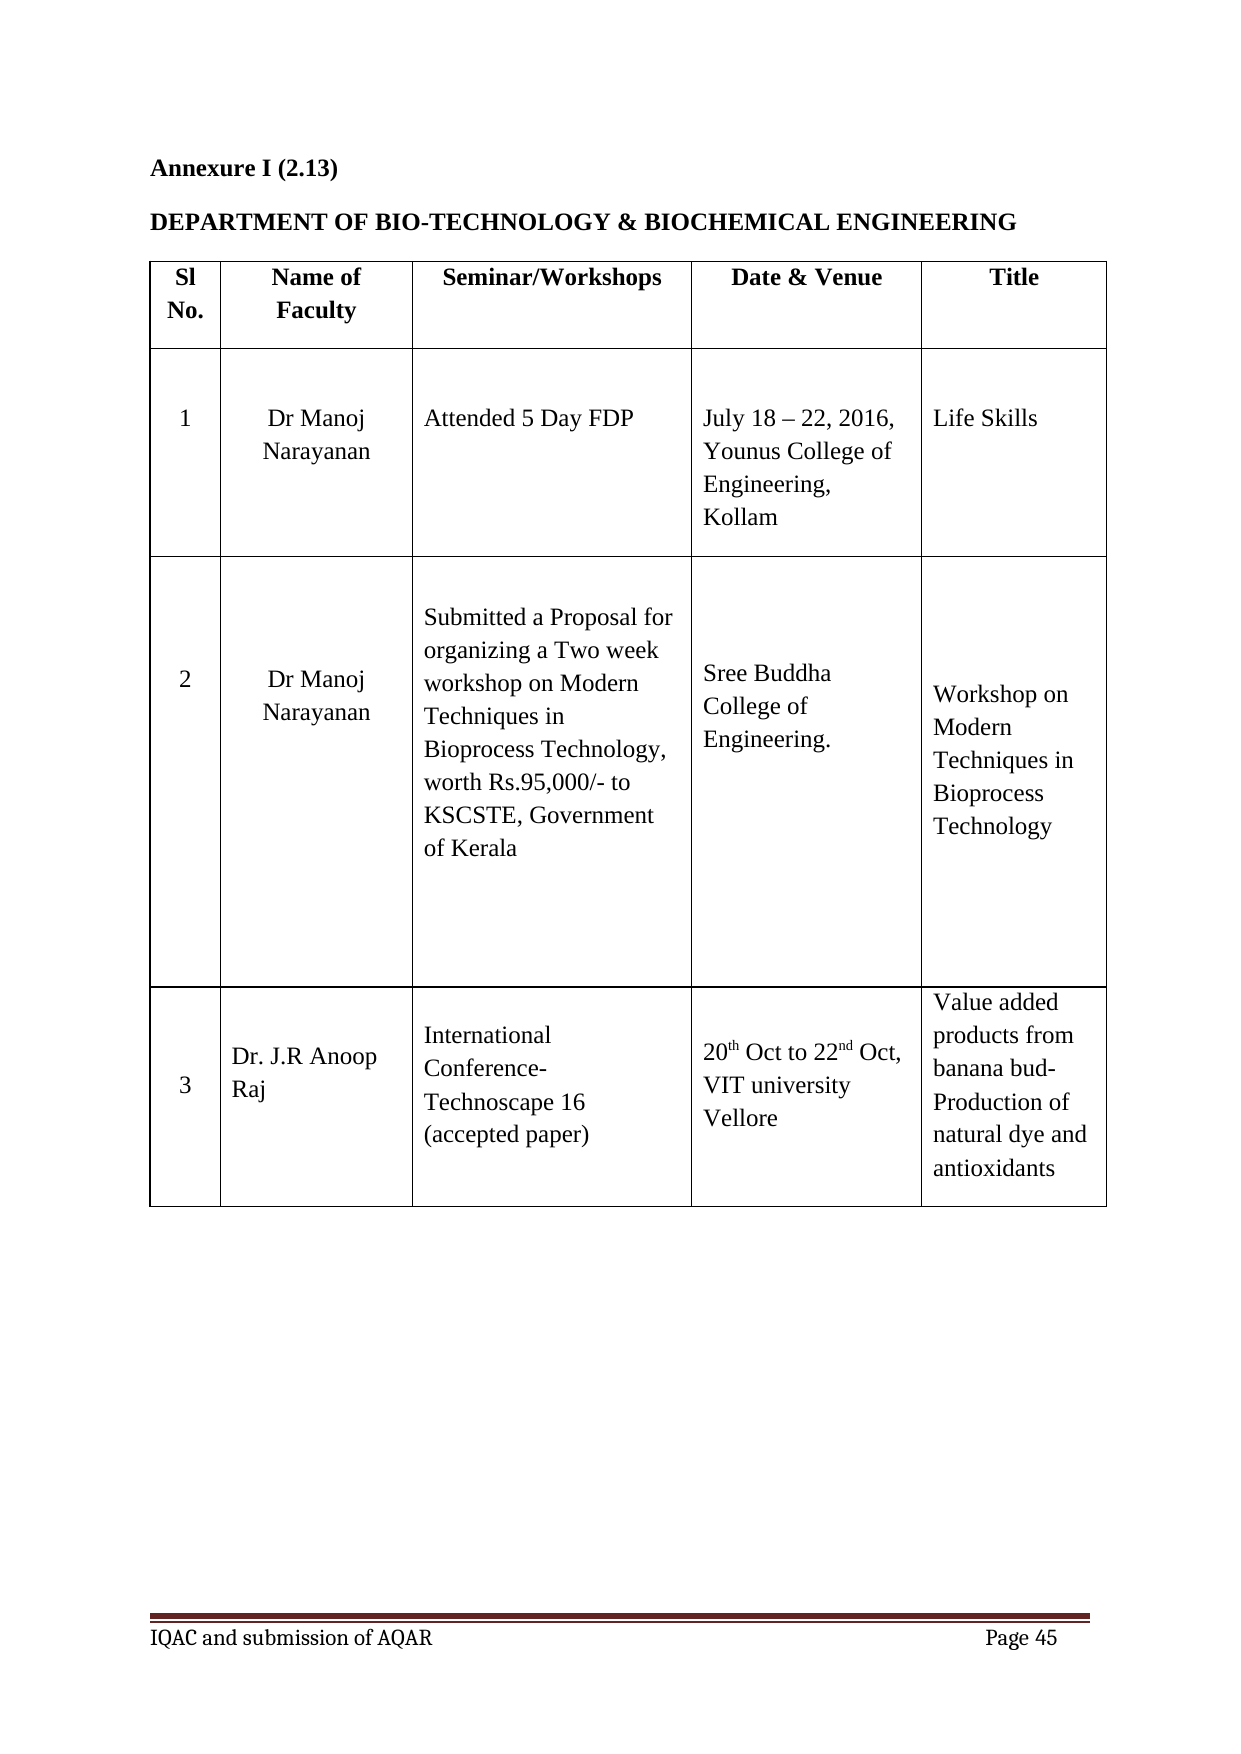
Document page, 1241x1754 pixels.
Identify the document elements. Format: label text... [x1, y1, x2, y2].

table_cell July 18 – 22, 2016, Younus College of Engineering, Kollam [692, 349, 921, 556]
table_cell Attended 5 Day FDP [413, 349, 691, 556]
table_cell Dr Manoj Narayanan [221, 349, 412, 556]
table_header Date & Venue [692, 262, 921, 348]
text DEPARTMENT OF BIO-TECHNOLOGY & BIOCHEMICAL ENGINEERING [150, 207, 1090, 236]
table_cell Workshop on Modern Techniques in Bioprocess Technology [922, 557, 1106, 986]
table_cell Dr. J.R Anoop Raj [221, 988, 412, 1206]
table_header Sl No. [151, 262, 220, 348]
table_cell Dr Manoj Narayanan [221, 557, 412, 986]
table_cell Value added products from banana bud-Production of natural dye and antioxidants [922, 988, 1106, 1206]
table_cell 20th Oct to 22nd Oct, VIT university Vellore [692, 988, 921, 1206]
table_cell Submitted a Proposal for organizing a Two week workshop on Modern Techniques in Bioprocess Technology, worth Rs.95,000/- to KSCSTE, Government of Kerala [413, 557, 691, 986]
table_header Seminar/Workshops [413, 262, 691, 348]
table_header Title [922, 262, 1106, 348]
table_cell 2 [151, 557, 220, 986]
table_cell Life Skills [922, 349, 1106, 556]
table_cell 1 [151, 349, 220, 556]
table_cell Sree Buddha College of Engineering. [692, 557, 921, 986]
text Annexure I (2.13) [150, 153, 1090, 182]
table_cell International Conference- Technoscape 16 (accepted paper) [413, 988, 691, 1206]
table_cell 3 [151, 988, 220, 1206]
table_header Name of Faculty [221, 262, 412, 348]
